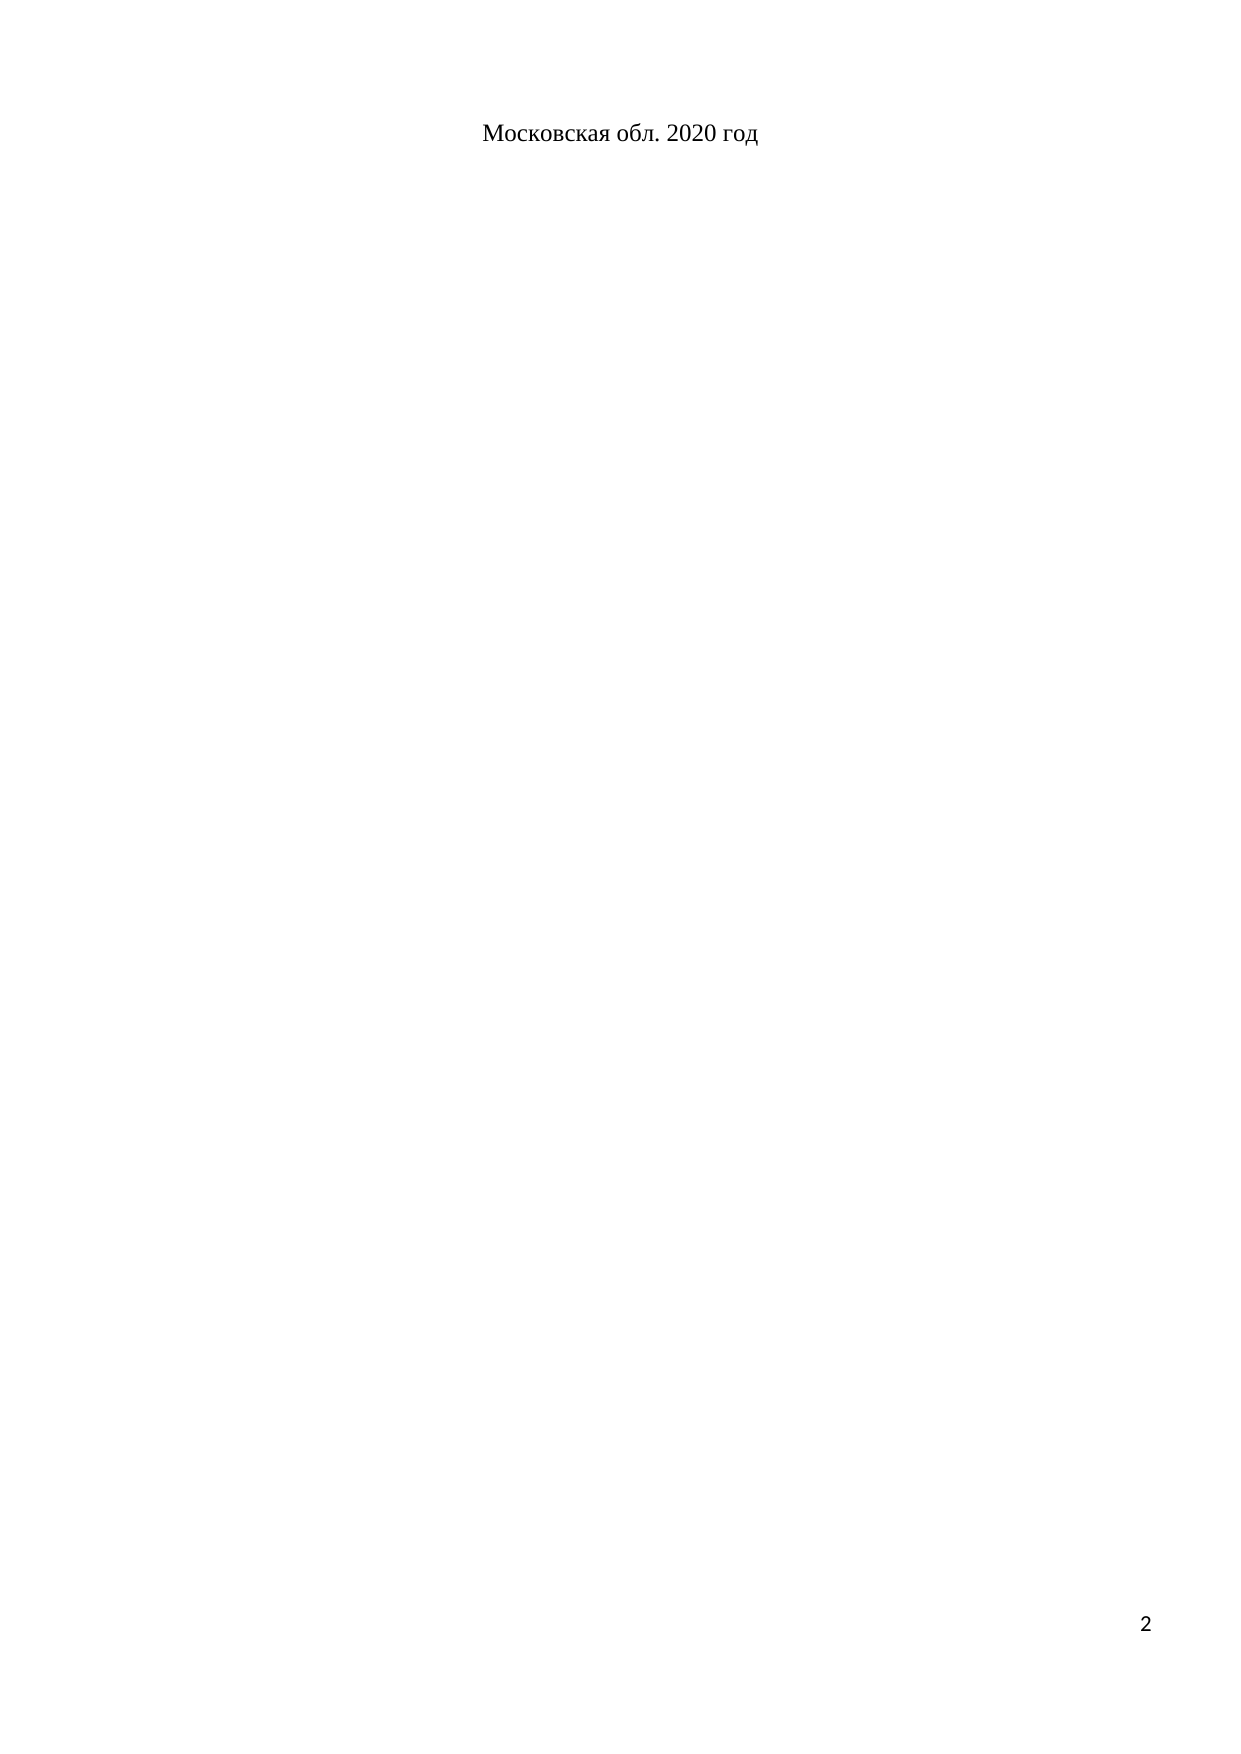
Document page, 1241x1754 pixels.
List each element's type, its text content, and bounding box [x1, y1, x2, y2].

text Московская обл. 2020 год [89, 118, 1152, 147]
